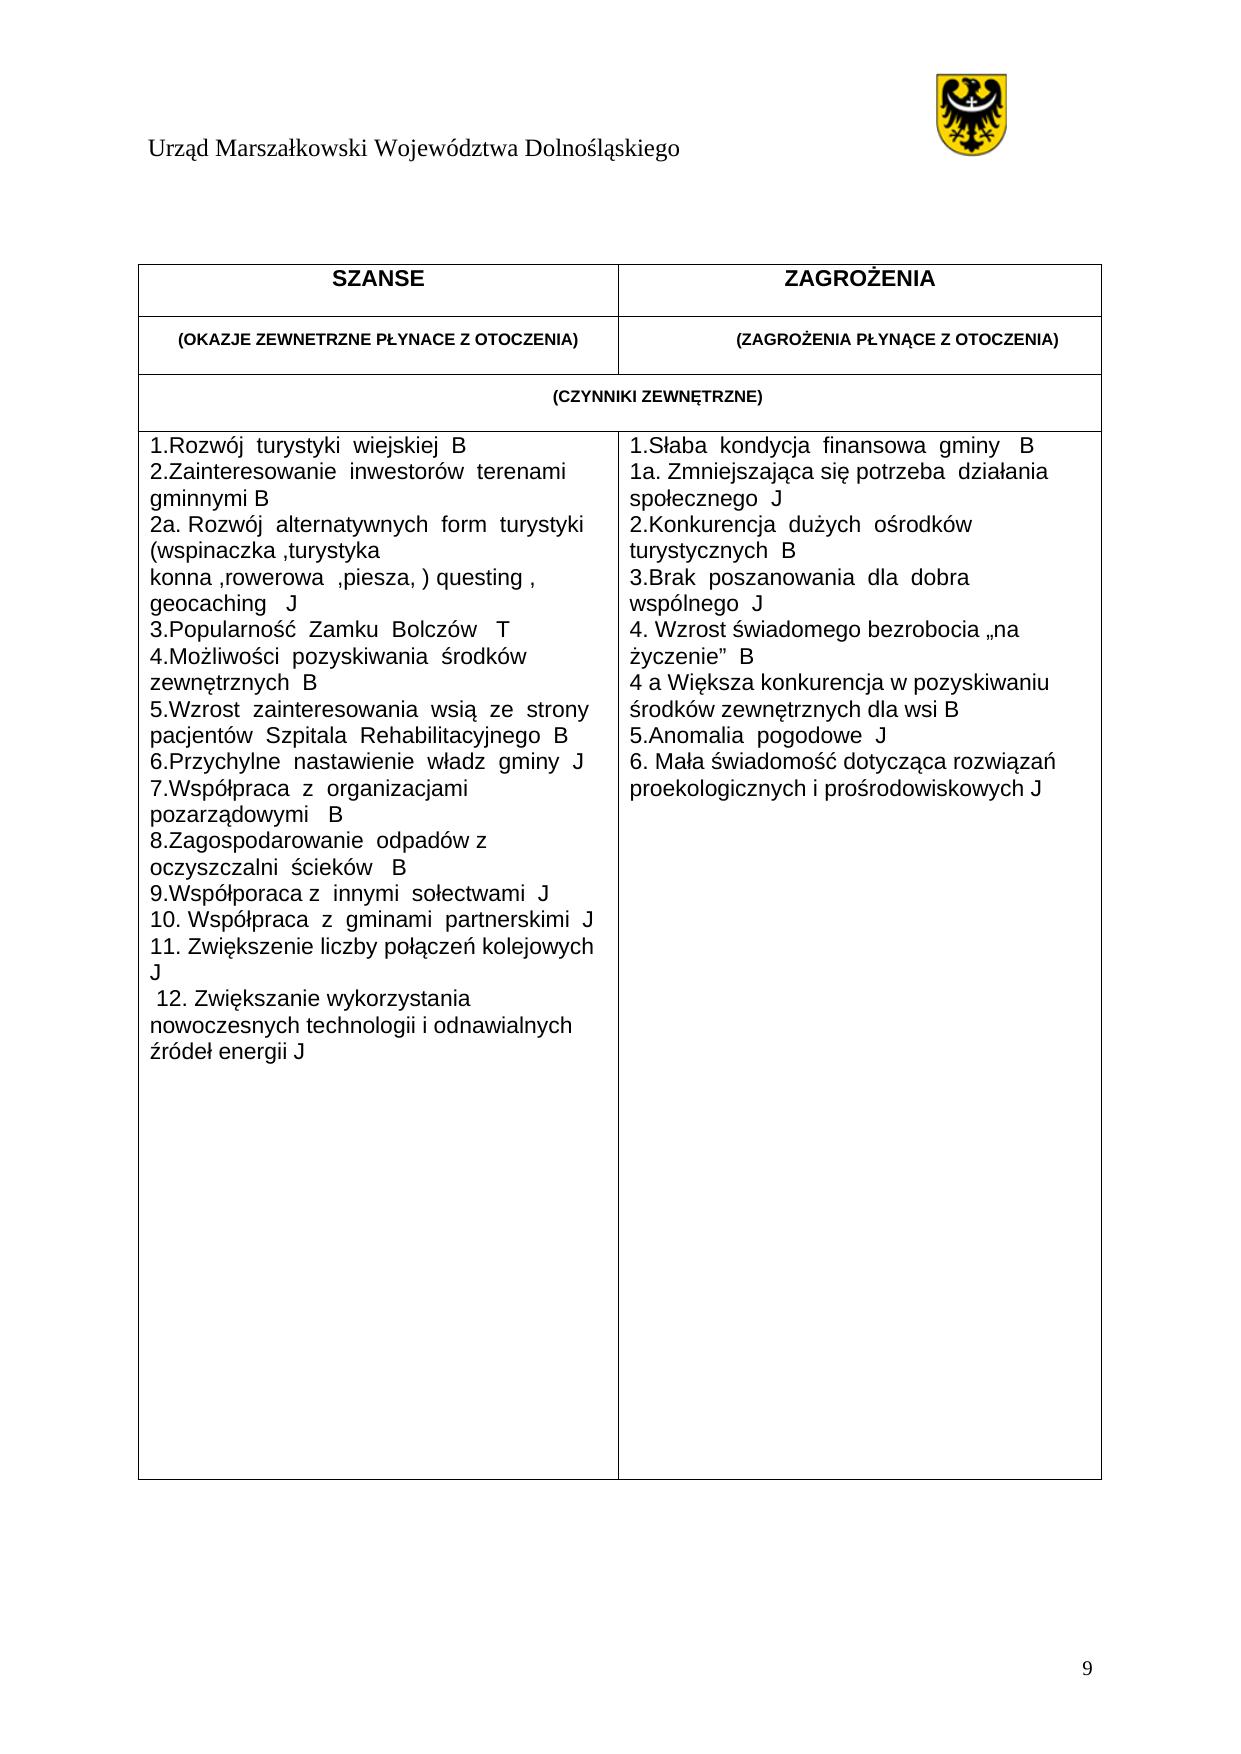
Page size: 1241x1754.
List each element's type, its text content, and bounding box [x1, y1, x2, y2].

picture [936, 73, 1007, 157]
table_cell (ZAGROŻENIA PŁYNĄCE Z OTOCZENIA) [619, 317, 1101, 373]
table_header ZAGROŻENIA [619, 265, 1101, 316]
table_header SZANSE [139, 265, 618, 316]
table_cell 1.Słaba kondycja finansowa gminy B 1a. Zmniejszająca się potrzeba działania społecznego J 2.Konkurencja dużych ośrodków turystycznych B 3.Brak poszanowania dla dobra wspólnego J 4. Wzrost świadomego bezrobocia „na życzenie” B 4 a Większa konkurencja w pozyskiwaniu środków zewnętrznych dla wsi B 5.Anomalia pogodowe J 6. Mała świadomość dotycząca rozwiązań proekologicznych i prośrodowiskowych J [619, 432, 1101, 1479]
table_cell (OKAZJE ZEWNETRZNE PŁYNACE Z OTOCZENIA) [139, 317, 618, 373]
table_cell 1.Rozwój turystyki wiejskiej B 2.Zainteresowanie inwestorów terenami gminnymi B 2a. Rozwój alternatywnych form turystyki (wspinaczka ,turystyka konna ,rowerowa ,piesza, ) questing , geocaching J 3.Popularność Zamku Bolczów T 4.Możliwości pozyskiwania środków zewnętrznych B 5.Wzrost zainteresowania wsią ze strony pacjentów Szpitala Rehabilitacyjnego B 6.Przychylne nastawienie władz gminy J 7.Współpraca z organizacjami pozarządowymi B 8.Zagospodarowanie odpadów z oczyszczalni ścieków B 9.Współporaca z innymi sołectwami J 10. Współpraca z gminami partnerskimi J 11. Zwiększenie liczby połączeń kolejowych J 12. Zwiększanie wykorzystania nowoczesnych technologii i odnawialnych źródeł energii J [139, 432, 618, 1479]
table_cell (CZYNNIKI ZEWNĘTRZNE) [139, 375, 1101, 431]
